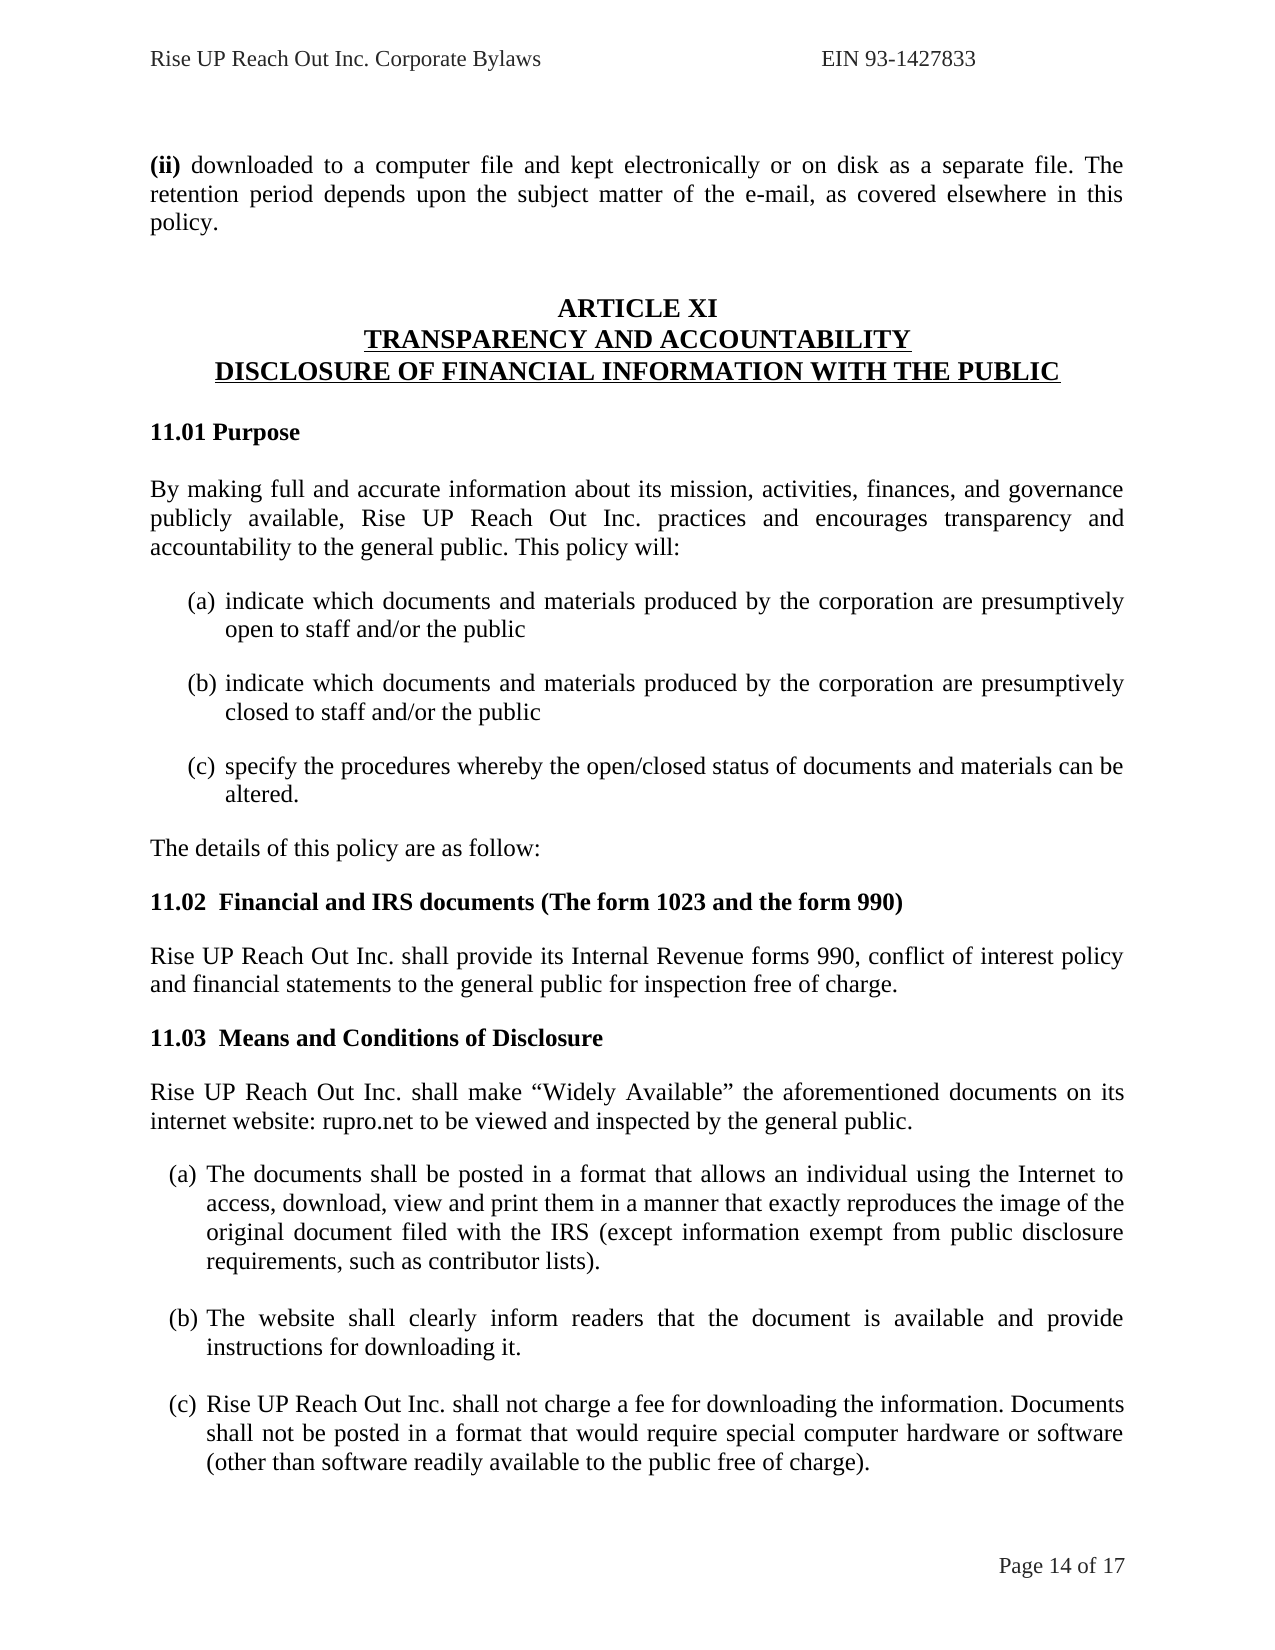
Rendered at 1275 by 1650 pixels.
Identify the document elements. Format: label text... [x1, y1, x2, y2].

text Rise UP Reach Out Inc. shall provide its Internal Revenue forms 990, conflict of interest policy and financial statements to the general public for inspection free of charge. [150, 941, 1125, 998]
list The documents shall be posted in a format that allows an individual using the Internet to access, download, view and print them in a manner that exactly reproduces the image of the original document filed with the IRS (except information exempt from public disclosure requirements, such as contributor lists). [169, 1159, 1125, 1274]
list indicate which documents and materials produced by the corporation are presumptively open to staff and/or the public [187, 586, 1125, 643]
text DISCLOSURE OF FINANCIAL INFORMATION WITH THE PUBLIC [150, 355, 1125, 386]
list specify the procedures whereby the open/closed status of documents and materials can be altered. [187, 751, 1125, 808]
text ARTICLE XI [150, 292, 1125, 323]
text The details of this policy are as follow: [150, 833, 1125, 862]
text 11.01 Purpose [150, 417, 1125, 446]
list Rise UP Reach Out Inc. shall not charge a fee for downloading the information. Documents shall not be posted in a format that would require special computer hardware or software (other than software readily available to the public free of charge). [169, 1389, 1125, 1476]
list The website shall clearly inform readers that the document is available and provide instructions for downloading it. [169, 1303, 1125, 1361]
text By making full and accurate information about its mission, activities, finances, and governance publicly available, Rise UP Reach Out Inc. practices and encourages transparency and accountability to the general public. This policy will: [150, 474, 1125, 561]
list Means and Conditions of Disclosure [150, 1023, 1125, 1052]
list indicate which documents and materials produced by the corporation are presumptively closed to staff and/or the public [187, 668, 1125, 726]
text (ii) downloaded to a computer file and kept electronically or on disk as a separate file. The retention period depends upon the subject matter of the e-mail, as covered elsewhere in this policy. [150, 150, 1125, 236]
text TRANSPARENCY AND ACCOUNTABILITY [150, 323, 1125, 355]
list Financial and IRS documents (The form 1023 and the form 990) [150, 887, 1125, 916]
text Rise UP Reach Out Inc. shall make “Widely Available” the aforementioned documents on its internet website: rupro.net to be viewed and inspected by the general public. [150, 1077, 1125, 1134]
